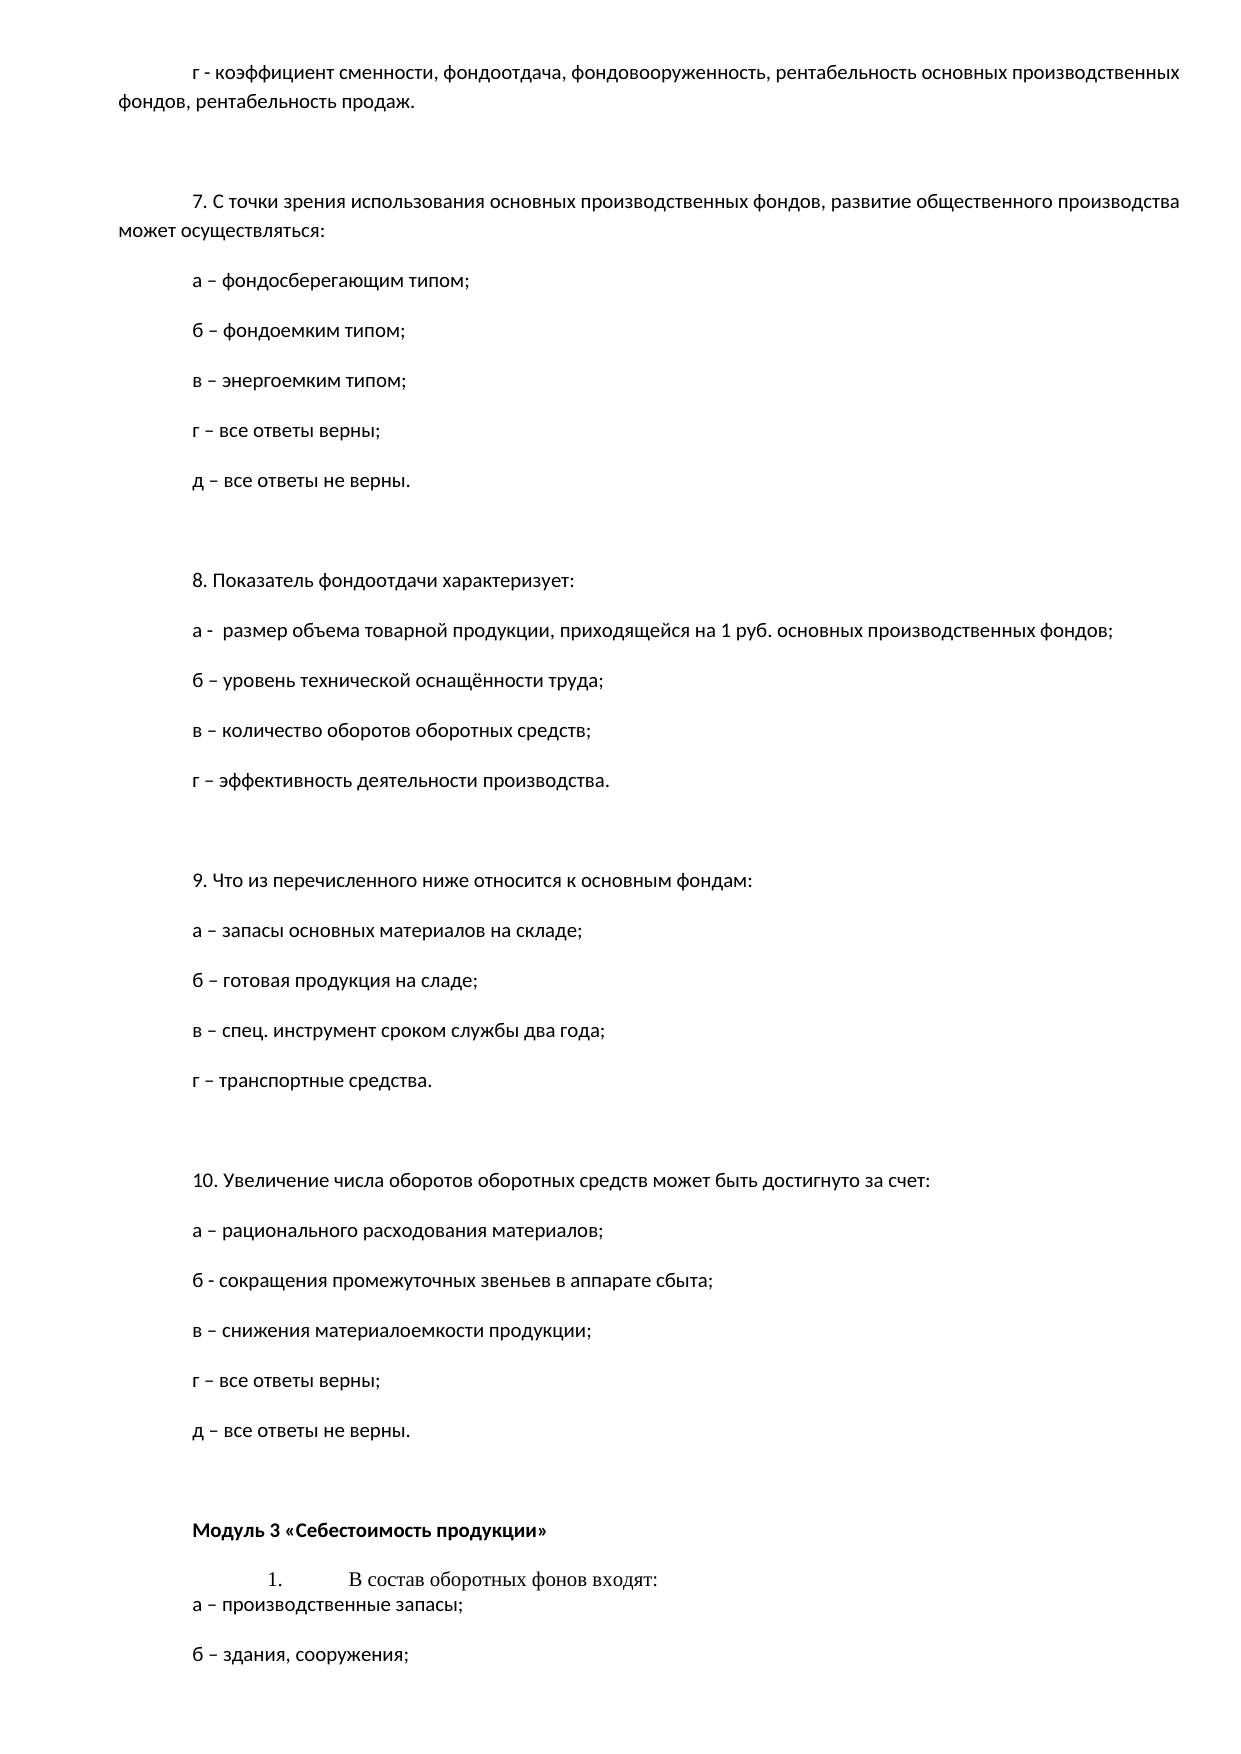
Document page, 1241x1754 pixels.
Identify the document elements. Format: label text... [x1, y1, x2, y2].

text 7. С точки зрения использования основных производственных фондов, развитие общественного производства может осуществляться: [118, 188, 1181, 243]
text Модуль 3 «Себестоимость продукции» [118, 1517, 1181, 1543]
text в – энергоемким типом; [118, 367, 1181, 393]
text в – снижения материалоемкости продукции; [118, 1317, 1181, 1343]
text а – рационального расходования материалов; [118, 1217, 1181, 1243]
text в – спец. инструмент сроком службы два года; [118, 1017, 1181, 1043]
text а – запасы основных материалов на складе; [118, 917, 1181, 943]
text б – уровень технической оснащённости труда; [118, 667, 1181, 693]
text 10. Увеличение числа оборотов оборотных средств может быть достигнуто за счет: [118, 1167, 1181, 1193]
text г – эффективность деятельности производства. [118, 767, 1181, 793]
text г – транспортные средства. [118, 1067, 1181, 1093]
text б – готовая продукция на сладе; [118, 967, 1181, 993]
text д – все ответы не верны. [118, 467, 1181, 493]
text 9. Что из перечисленного ниже относится к основным фондам: [118, 867, 1181, 893]
text б – фондоемким типом; [118, 317, 1181, 343]
text б – здания, сооружения; [118, 1641, 1181, 1667]
text г – все ответы верны; [118, 417, 1181, 443]
text б - сокращения промежуточных звеньев в аппарате сбыта; [118, 1267, 1181, 1293]
text в – количество оборотов оборотных средств; [118, 717, 1181, 743]
text г - коэффициент сменности, фондоотдача, фондовооруженность, рентабельность основных производственных фондов, рентабельность продаж. [118, 59, 1181, 114]
text а - размер объема товарной продукции, приходящейся на 1 руб. основных производственных фондов; [118, 617, 1181, 643]
text а – фондосберегающим типом; [118, 267, 1181, 293]
text а – производственные запасы; [118, 1591, 1181, 1617]
text д – все ответы не верны. [118, 1417, 1181, 1443]
text г – все ответы верны; [118, 1367, 1181, 1393]
list В состав оборотных фонов входят: [193, 1567, 1181, 1591]
text 8. Показатель фондоотдачи характеризует: [118, 567, 1181, 593]
